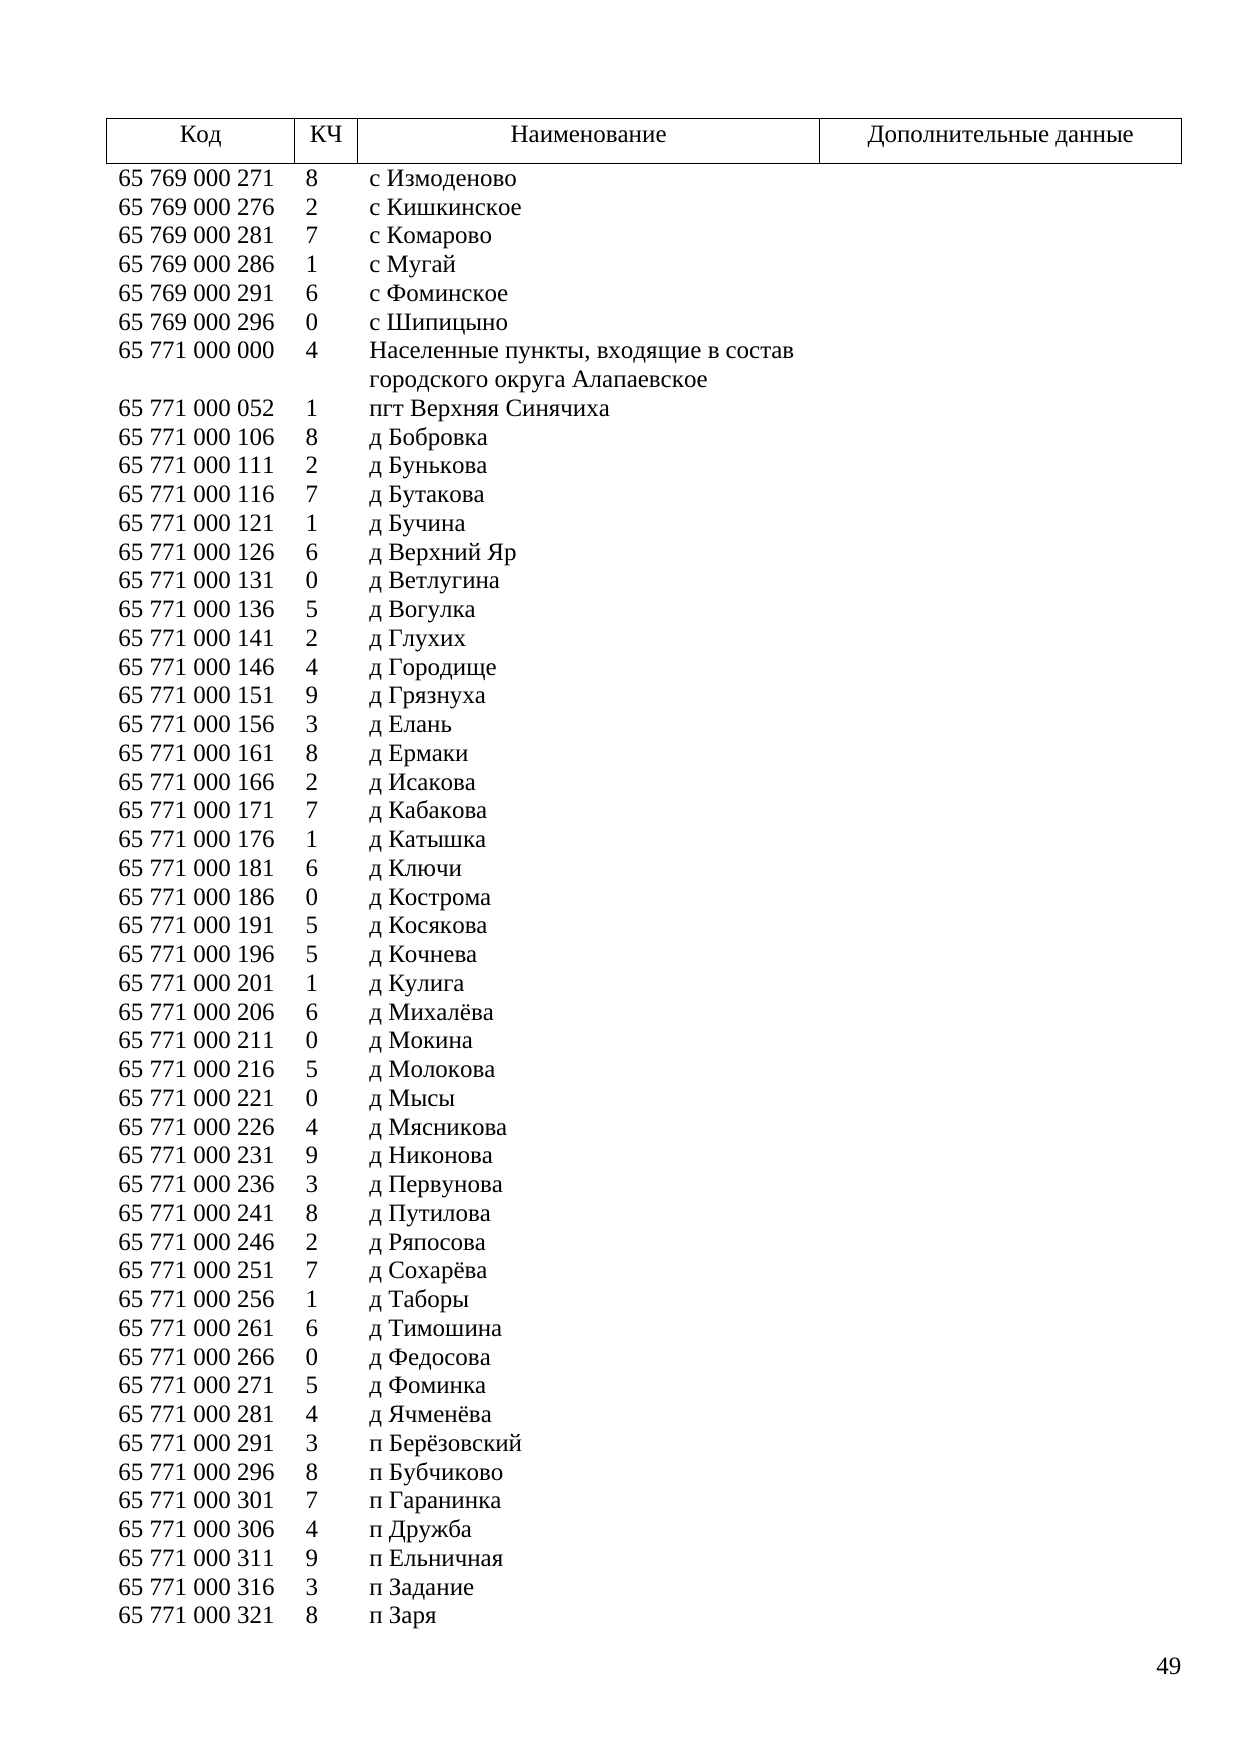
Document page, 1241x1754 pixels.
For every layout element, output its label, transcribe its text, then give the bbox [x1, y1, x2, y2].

table_header КЧ [295, 119, 357, 163]
table_header Наименование [358, 119, 819, 163]
table_header Код [107, 119, 294, 163]
table_header Дополнительные данные [820, 119, 1181, 163]
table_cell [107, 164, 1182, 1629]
